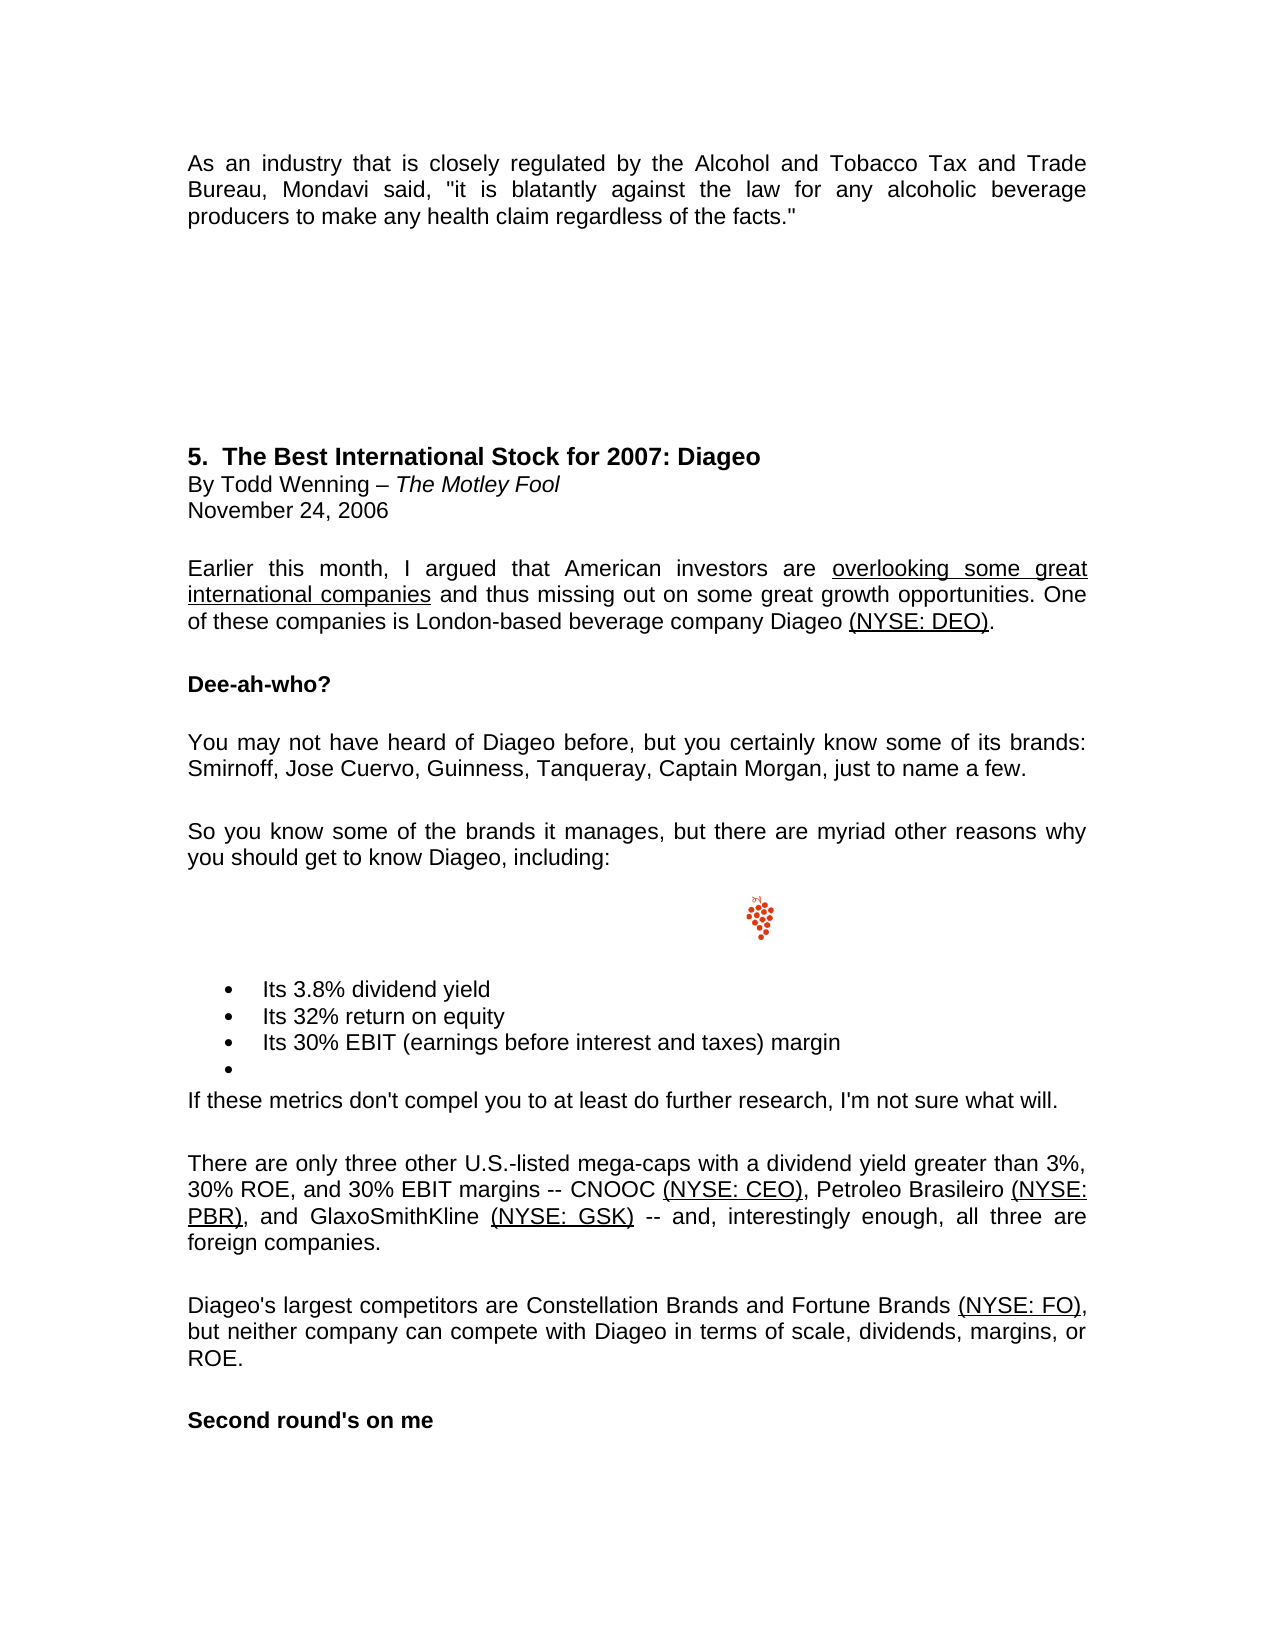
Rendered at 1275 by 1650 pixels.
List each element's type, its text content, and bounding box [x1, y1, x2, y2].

list Its 30% EBIT (earnings before interest and taxes) margin [225, 1029, 1087, 1056]
text By Todd Wenning – The Motley Fool [187, 471, 1087, 497]
text So you know some of the brands it manages, but there are myriad other reasons why you should get to know Diageo, including: [187, 818, 1087, 870]
text November 24, 2006 [187, 497, 1087, 523]
list Its 3.8% dividend yield [225, 976, 1087, 1003]
text Diageo's largest competitors are Constellation Brands and Fortune Brands (NYSE: FO), but neither company can compete with Diageo in terms of scale, dividends, margins, or ROE. [187, 1292, 1087, 1371]
picture [746, 896, 774, 940]
text There are only three other U.S.-listed mega-caps with a dividend yield greater than 3%, 30% ROE, and 30% EBIT margins -- CNOOC (NYSE: CEO), Petroleo Brasileiro (NYSE: PBR), and GlaxoSmithKline (NYSE: GSK) -- and, interestingly enough, all three are foreign companies. [187, 1150, 1087, 1255]
text 5. The Best International Stock for 2007: Diageo [187, 442, 1087, 471]
text You may not have heard of Diageo before, but you certainly know some of its brands: Smirnoff, Jose Cuervo, Guinness, Tanqueray, Captain Morgan, just to name a few. [187, 702, 1087, 781]
text Second round's on me [187, 1407, 1087, 1434]
list Its 32% return on equity [225, 1003, 1087, 1029]
text If these metrics don't compel you to at least do further research, I'm not sure what will. [187, 1087, 1087, 1113]
text Earlier this month, I argued that American investors are overlooking some great international companies and thus missing out on some great growth opportunities. One of these companies is London-based beverage company Diageo (NYSE: DEO). [187, 555, 1087, 634]
text As an industry that is closely regulated by the Alcohol and Tobacco Tax and Trade Bureau, Mondavi said, "it is blatantly against the law for any alcoholic beverage producers to make any health claim regardless of the facts." [187, 150, 1087, 229]
text Dee-ah-who? [187, 671, 1087, 697]
